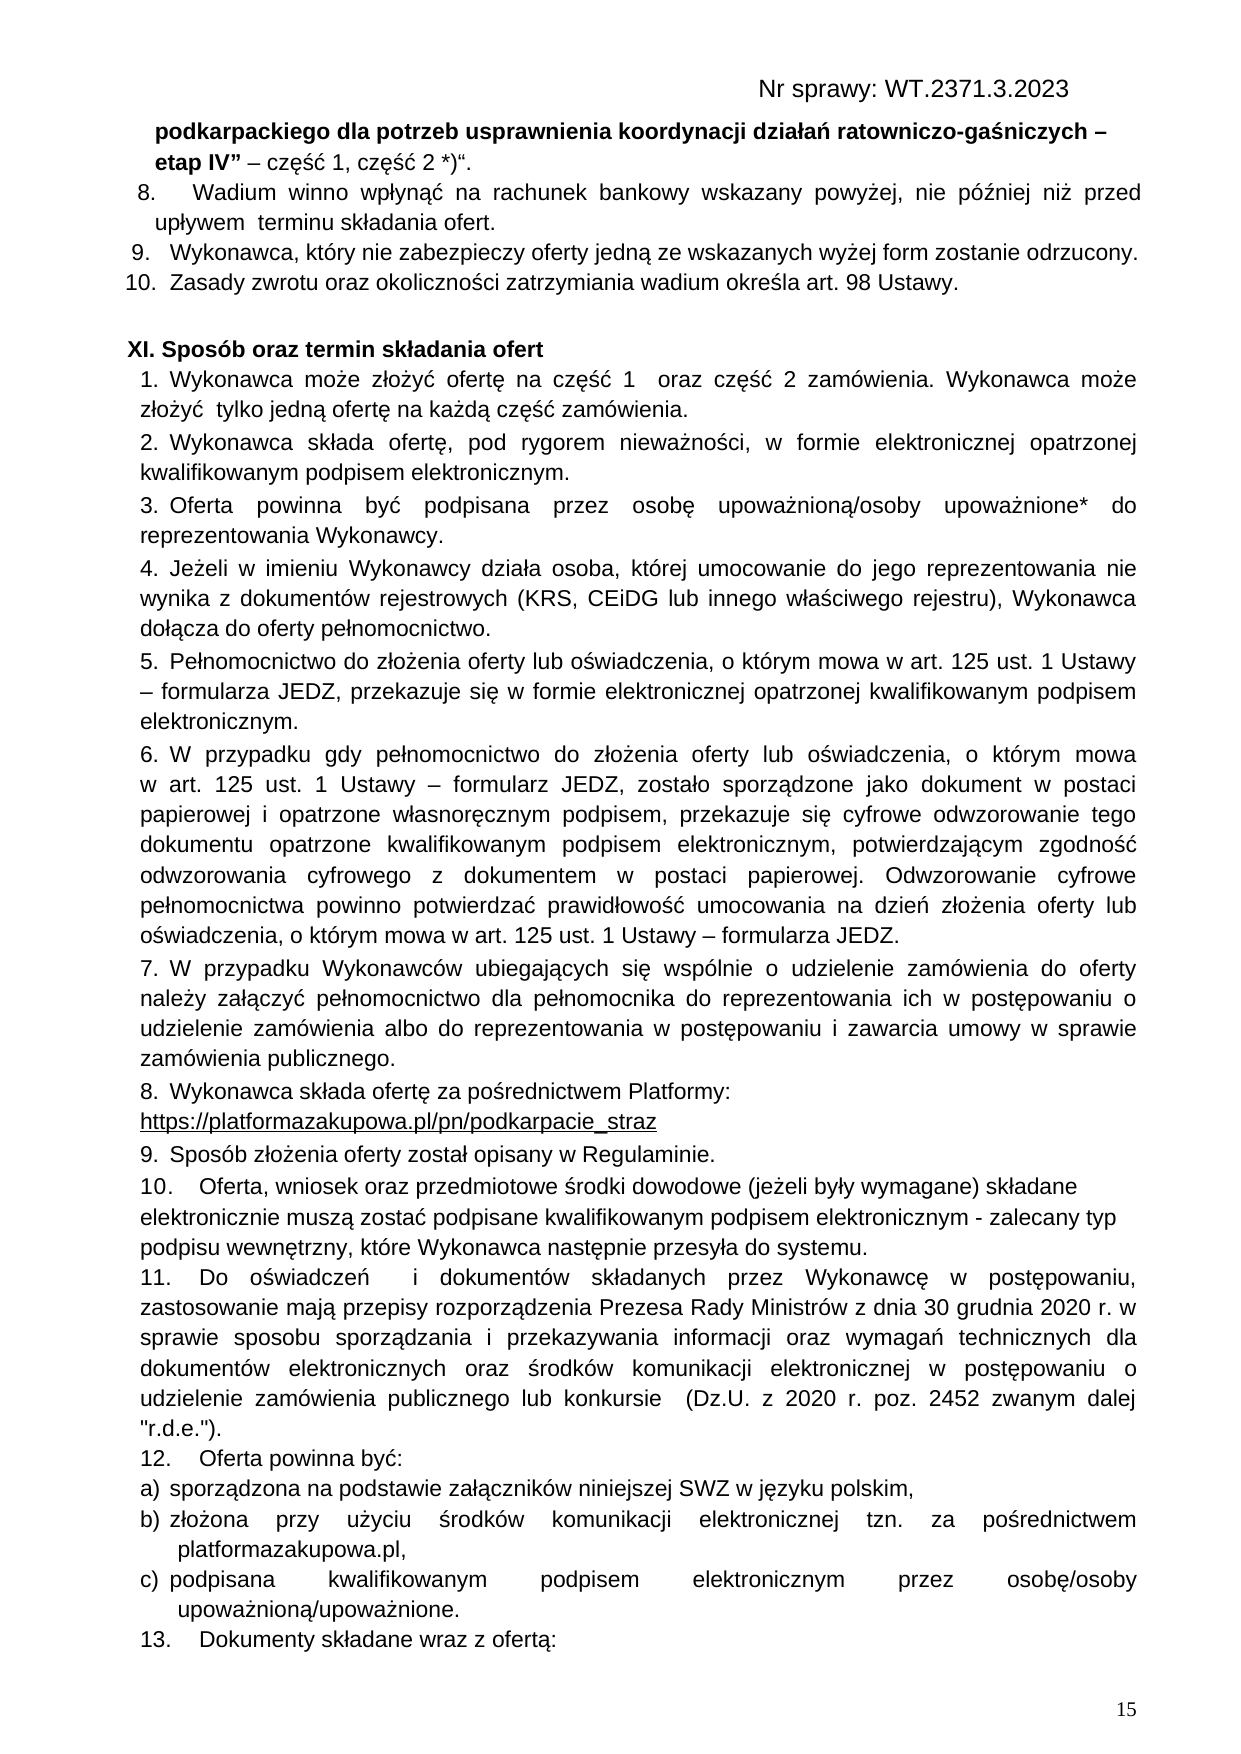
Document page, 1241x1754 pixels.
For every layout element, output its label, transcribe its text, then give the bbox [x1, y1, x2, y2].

list Sposób złożenia oferty został opisany w Regulaminie. [140, 1141, 1137, 1167]
text 9. Wykonawca, który nie zabezpieczy oferty jedną ze wskazanych wyżej form zostanie odrzucony. [125, 239, 1143, 265]
text 8. Wadium winno wpłynąć na rachunek bankowy wskazany powyżej, nie później niż przed upływem terminu składania ofert. [125, 179, 1143, 235]
list Wykonawca może złożyć ofertę na część 1 oraz część 2 zamówienia. Wykonawca może złożyć tylko jedną ofertę na każdą część zamówienia. [140, 366, 1137, 423]
list Wykonawca składa ofertę, pod rygorem nieważności, w formie elektronicznej opatrzonej kwalifikowanym podpisem elektronicznym. [140, 429, 1137, 486]
list W przypadku gdy pełnomocnictwo do złożenia oferty lub oświadczenia, o którym mowa w art. 125 ust. 1 Ustawy – formularz JEDZ, zostało sporządzone jako dokument w postaci papierowej i opatrzone własnoręcznym podpisem, przekazuje się cyfrowe odwzorowanie tego dokumentu opatrzone kwalifikowanym podpisem elektronicznym, potwierdzającym zgodność odwzorowania cyfrowego z dokumentem w postaci papierowej. Odwzorowanie cyfrowe pełnomocnictwa powinno potwierdzać prawidłowość umocowania na dzień złożenia oferty lub oświadczenia, o którym mowa w art. 125 ust. 1 Ustawy – formularza JEDZ. [140, 741, 1137, 948]
list Pełnomocnictwo do złożenia oferty lub oświadczenia, o którym mowa w art. 125 ust. 1 Ustawy – formularza JEDZ, przekazuje się w formie elektronicznej opatrzonej kwalifikowanym podpisem elektronicznym. [140, 648, 1137, 734]
list Oferta powinna być: [140, 1445, 1137, 1471]
list złożona przy użyciu środków komunikacji elektronicznej tzn. za pośrednictwem platformazakupowa.pl, [140, 1506, 1137, 1562]
list Oferta powinna być podpisana przez osobę upoważnioną/osoby upoważnione* do reprezentowania Wykonawcy. [140, 492, 1137, 548]
list Dokumenty składane wraz z ofertą: [140, 1626, 1137, 1653]
list W przypadku Wykonawców ubiegających się wspólnie o udzielenie zamówienia do oferty należy załączyć pełnomocnictwo dla pełnomocnika do reprezentowania ich w postępowaniu o udzielenie zamówienia albo do reprezentowania w postępowaniu i zawarcia umowy w sprawie zamówienia publicznego. [140, 954, 1137, 1072]
list podpisana kwalifikowanym podpisem elektronicznym przez osobę/osoby upoważnioną/upoważnione. [140, 1566, 1137, 1622]
text 10. Zasady zwrotu oraz okoliczności zatrzymiania wadium określa art. 98 Ustawy. [125, 269, 1143, 296]
subtitle XI. Sposób oraz termin składania ofert [127, 336, 1139, 362]
list Do oświadczeń i dokumentów składanych przez Wykonawcę w postępowaniu, zastosowanie mają przepisy rozporządzenia Prezesa Rady Ministrów z dnia 30 grudnia 2020 r. w sprawie sposobu sporządzania i przekazywania informacji oraz wymagań technicznych dla dokumentów elektronicznych oraz środków komunikacji elektronicznej w postępowaniu o udzielenie zamówienia publicznego lub konkursie (Dz.U. z 2020 r. poz. 2452 zwanym dalej "r.d.e."). [140, 1264, 1137, 1441]
list Jeżeli w imieniu Wykonawcy działa osoba, której umocowanie do jego reprezentowania nie wynika z dokumentów rejestrowych (KRS, CEiDG lub innego właściwego rejestru), Wykonawca dołącza do oferty pełnomocnictwo. [140, 555, 1137, 641]
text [125, 118, 1143, 175]
list Wykonawca składa ofertę za pośrednictwem Platformy: https://platformazakupowa.pl/pn/podkarpacie_straz [140, 1078, 1137, 1134]
list sporządzona na podstawie załączników niniejszej SWZ w języku polskim, [140, 1475, 1137, 1502]
list Oferta, wniosek oraz przedmiotowe środki dowodowe (jeżeli były wymagane) składane elektronicznie muszą zostać podpisane kwalifikowanym podpisem elektronicznym - zalecany typ podpisu wewnętrzny, które Wykonawca następnie przesyła do systemu. [140, 1173, 1137, 1260]
